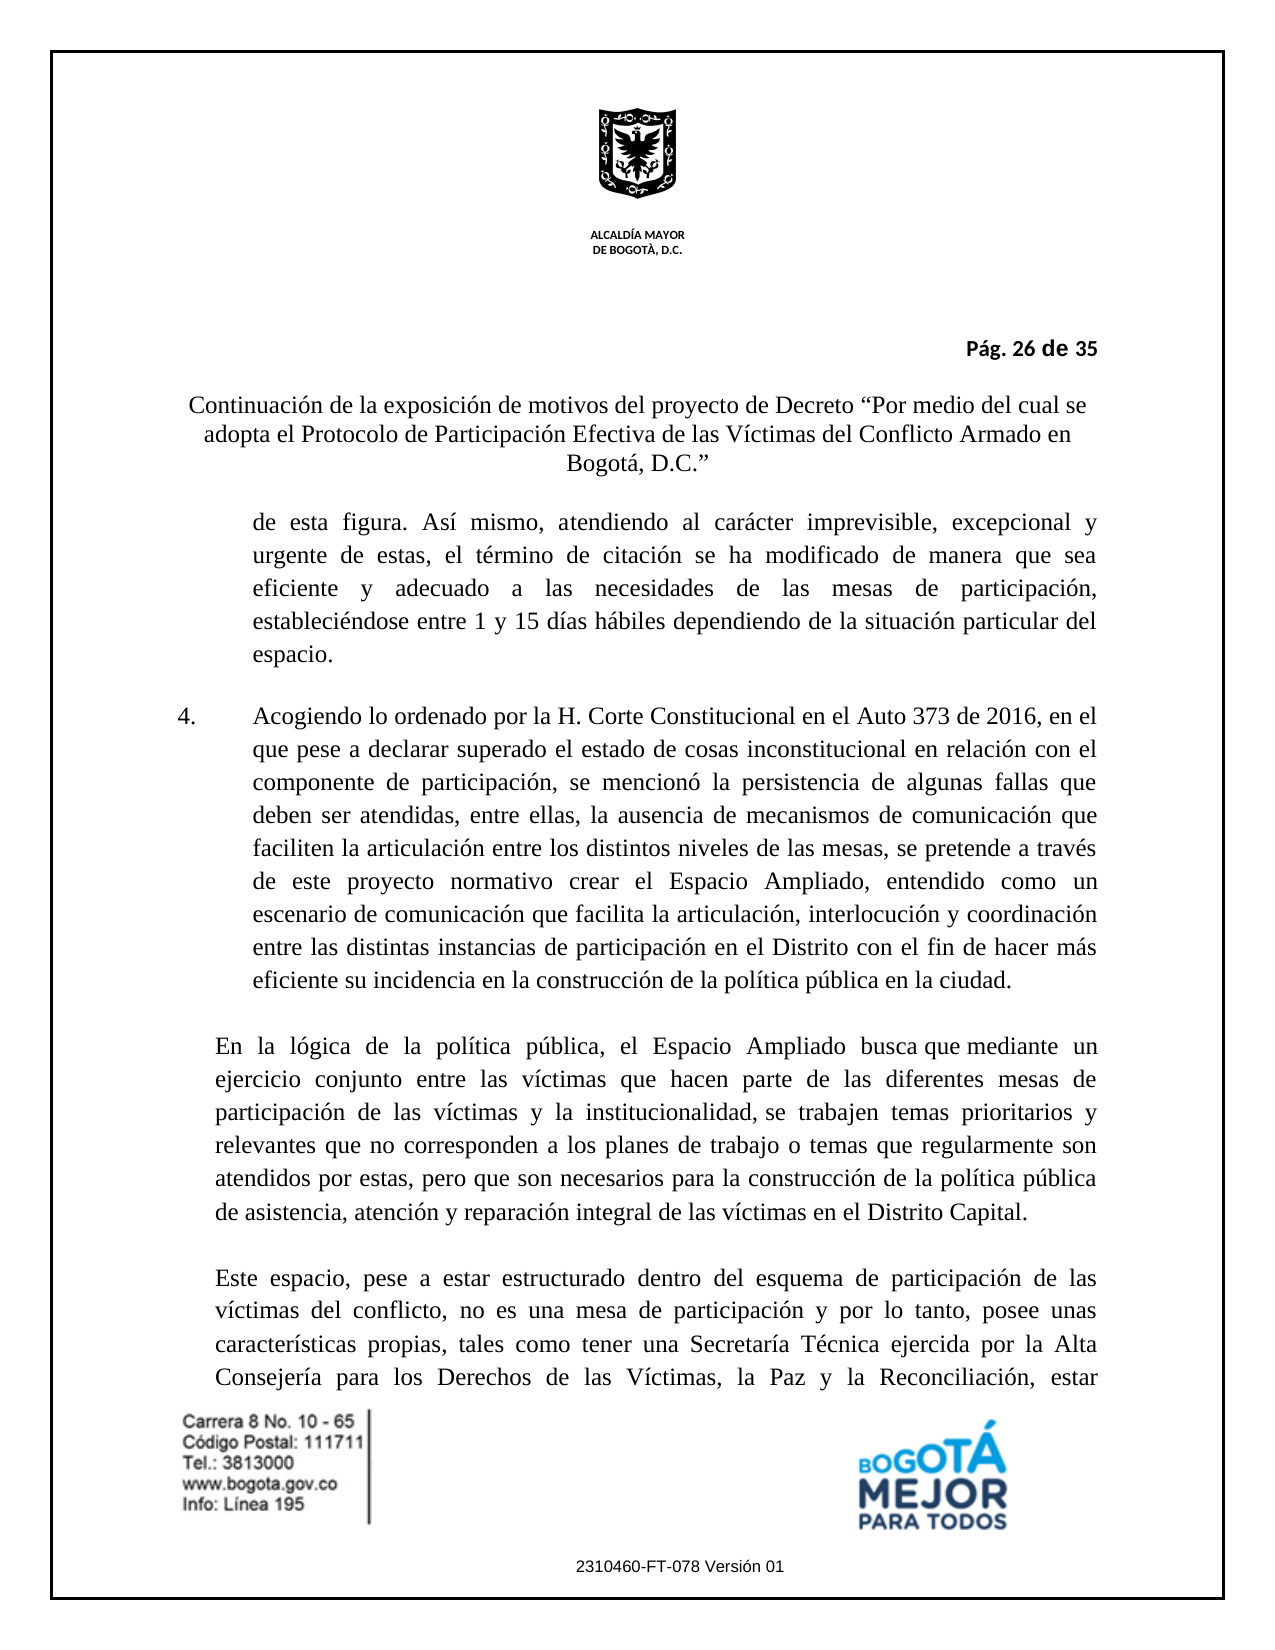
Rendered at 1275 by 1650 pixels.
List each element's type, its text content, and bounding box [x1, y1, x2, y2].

picture [177, 1403, 378, 1538]
list Acogiendo lo ordenado por la H. Corte Constitucional en el Auto 373 de 2016, en el que pese a declarar superado el estado de cosas inconstitucional en relación con el componente de participación, se mencionó la persistencia de algunas fallas que deben ser atendidas, entre ellas, la ausencia de mecanismos de comunicación que faciliten la articulación entre los distintos niveles de las mesas, se pretende a través de este proyecto normativo crear el Espacio Ampliado, entendido como un escenario de comunicación que facilita la articulación, interlocución y coordinación entre las distintas instancias de participación en el Distrito con el fin de hacer más eficiente su incidencia en la construcción de la política pública en la ciudad. [177, 701, 1098, 994]
picture [599, 108, 676, 199]
text Este espacio, pese a estar estructurado dentro del esquema de participación de las víctimas del conflicto, no es una mesa de participación y por lo tanto, posee unas características propias, tales como tener una Secretaría Técnica ejercida por la Alta Consejería para los Derechos de las Víctimas, la Paz y la Reconciliación, estar conformado por algunos delgados de las mesas de participación y los delegados al Comité Distrital de Justicia Transicional y la falta de un plan de trabajo. [215, 1291, 1098, 1390]
picture [852, 1419, 1025, 1538]
list Se ha ajustado la definición de sesiones extraordinarias de las mesas de participación, a fin de tener un concepto claro que permita definir cuáles son sus alcances, quién tiene la potestad para convocarlas y en qué casos se puede hacer uso de esta figura. Así mismo, atendiendo al carácter imprevisible, excepcional y urgente de estas, el término de citación se ha modificado de manera que sea eficiente y adecuado a las necesidades de las mesas de participación, estableciéndose entre 1 y 15 días hábiles dependiendo de la situación particular del espacio. [177, 507, 1098, 668]
text En la lógica de la política pública, el Espacio Ampliado busca que mediante un ejercicio conjunto entre las víctimas que hacen parte de las diferentes mesas de participación de las víctimas y la institucionalidad, se trabajen temas prioritarios y relevantes que no corresponden a los planes de trabajo o temas que regularmente son atendidos por estas, pero que son necesarios para la construcción de la política pública de asistencia, atención y reparación integral de las víctimas en el Distrito Capital. [215, 1031, 1098, 1225]
